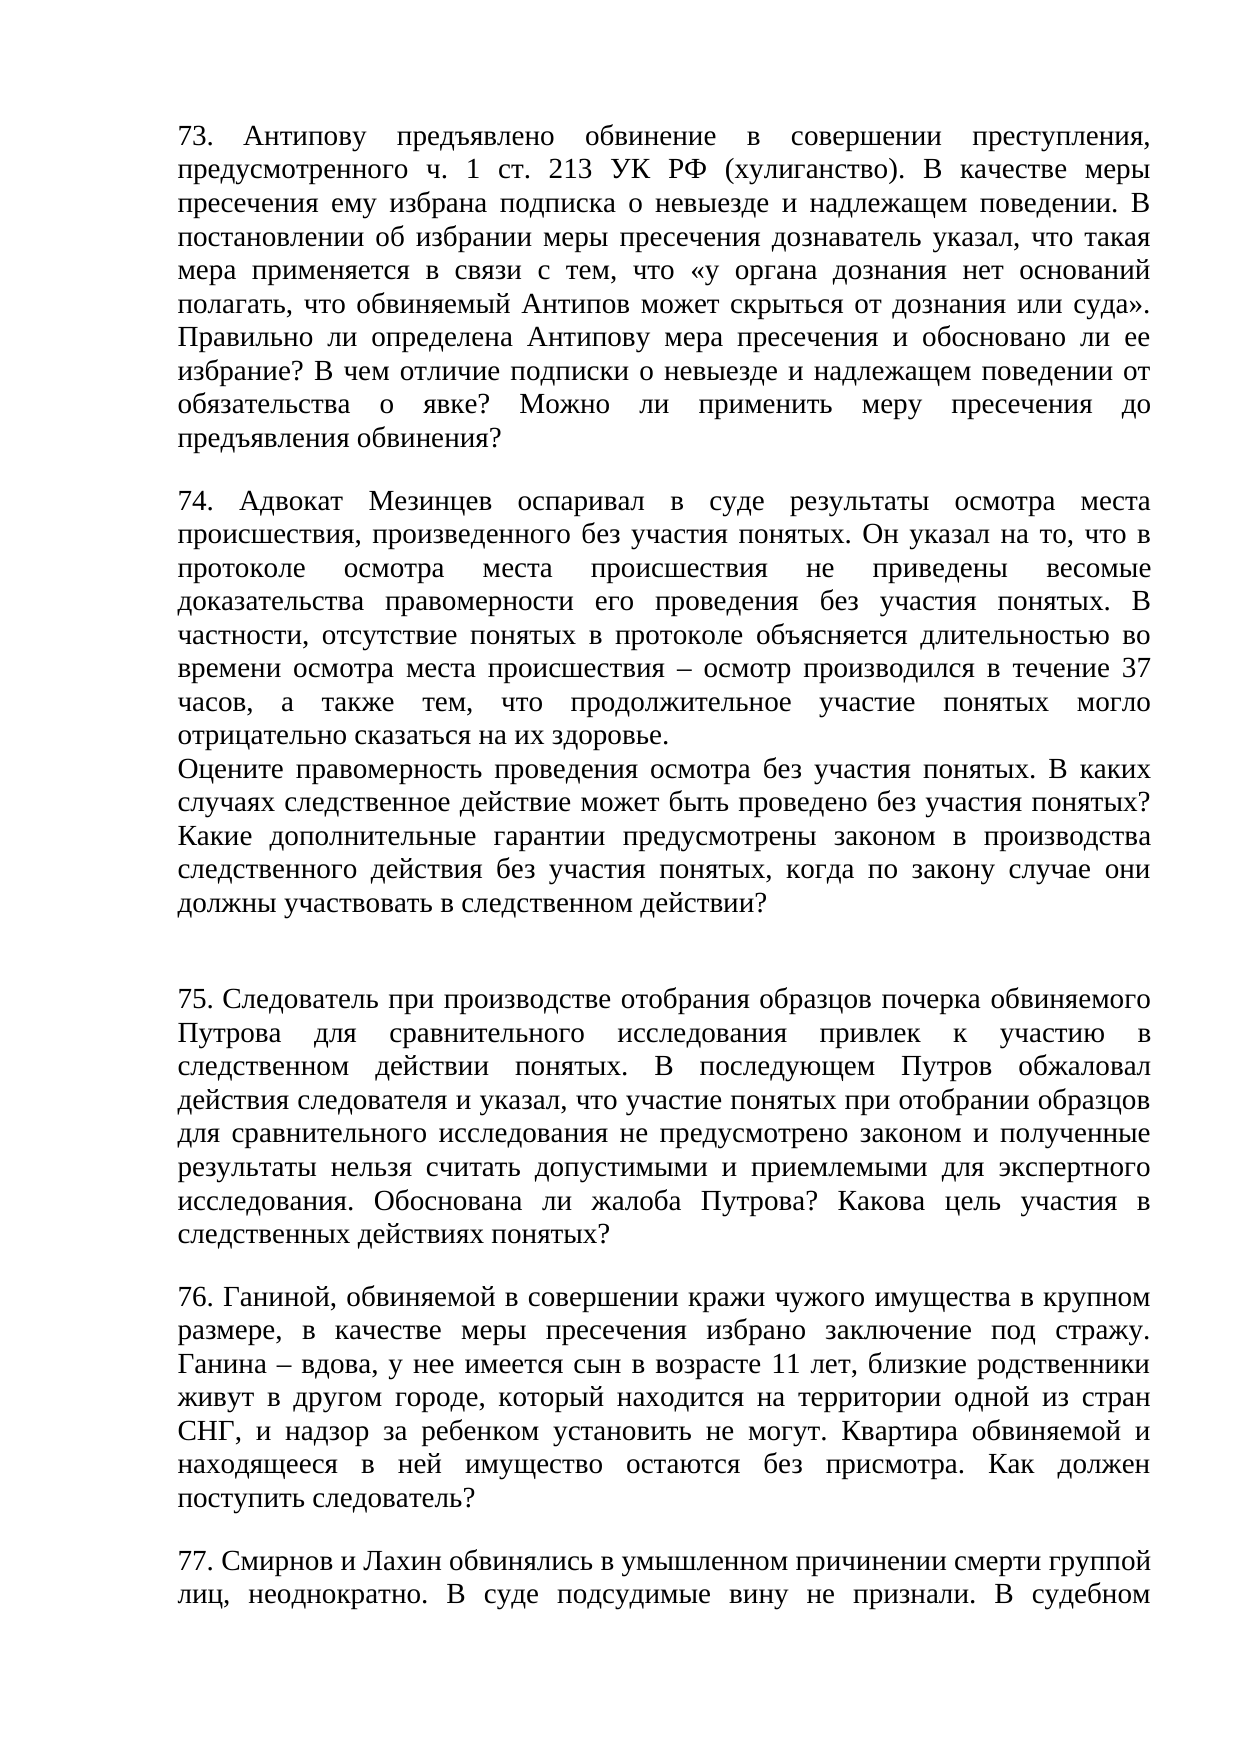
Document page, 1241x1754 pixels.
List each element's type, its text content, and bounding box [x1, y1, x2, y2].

text 73. Антипову предъявлено обвинение в совершении преступления, предусмотренного ч. 1 ст. 213 УК РФ (хулиганство). В качестве меры пресечения ему избрана подписка о невыезде и надлежащем поведении. В постановлении об избрании меры пресечения дознаватель указал, что такая мера применяется в связи с тем, что «у органа дознания нет оснований полагать, что обвиняемый Антипов может скрыться от дознания или суда». Правильно ли определена Антипову мера пресечения и обосновано ли ее избрание? В чем отличие подписки о невыезде и надлежащем поведении от обязательства о явке? Можно ли применить меру пресечения до предъявления обвинения? [177, 118, 1152, 453]
text Оцените правомерность проведения осмотра без участия понятых. В каких случаях следственное действие может быть проведено без участия понятых? Какие дополнительные гарантии предусмотрены законом в производства следственного действия без участия понятых, когда по закону случае они должны участвовать в следственном действии? [177, 751, 1152, 919]
text 75. Следователь при производстве отобрания образцов почерка обвиняемого Путрова для сравнительного исследования привлек к участию в следственном действии понятых. В последующем Путров обжаловал действия следователя и указал, что участие понятых при отобрании образцов для сравнительного исследования не предусмотрено законом и полученные результаты нельзя считать допустимыми и приемлемыми для экспертного исследования. Обоснована ли жалоба Путрова? Какова цель участия в следственных действиях понятых? [177, 981, 1152, 1250]
text 76. Ганиной, обвиняемой в совершении кражи чужого имущества в крупном размере, в качестве меры пресечения избрано заключение под стражу. Ганина – вдова, у нее имеется сын в возрасте 11 лет, близкие родственники живут в другом городе, который находится на территории одной из стран СНГ, и надзор за ребенком установить не могут. Квартира обвиняемой и находящееся в ней имущество остаются без присмотра. Как должен поступить следователь? [177, 1279, 1152, 1514]
text 74. Адвокат Мезинцев оспаривал в суде результаты осмотра места происшествия, произведенного без участия понятых. Он указал на то, что в протоколе осмотра места происшествия не приведены весомые доказательства правомерности его проведения без участия понятых. В частности, отсутствие понятых в протоколе объясняется длительностью во времени осмотра места происшествия – осмотр производился в течение 37 часов, а также тем, что продолжительное участие понятых могло отрицательно сказаться на их здоровье. [177, 483, 1152, 751]
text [177, 1543, 1152, 1610]
